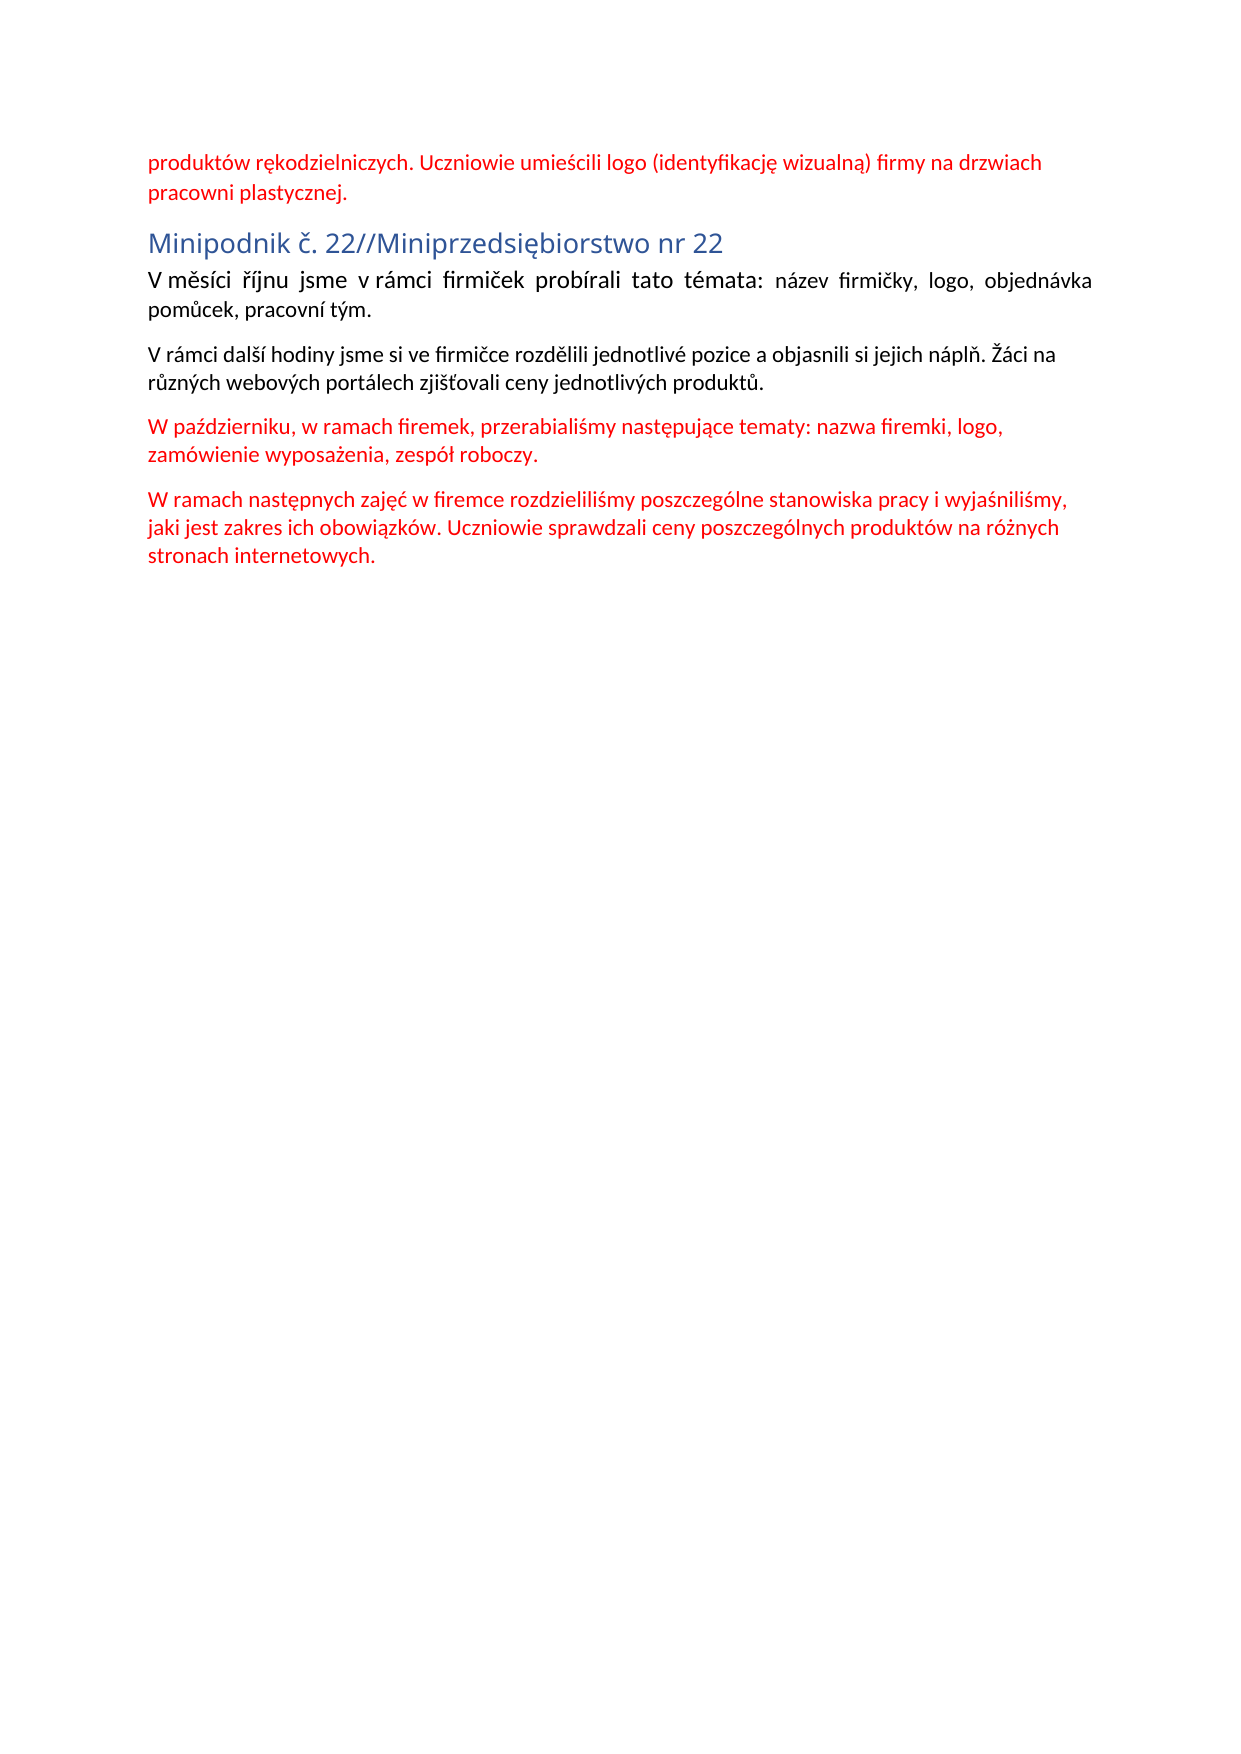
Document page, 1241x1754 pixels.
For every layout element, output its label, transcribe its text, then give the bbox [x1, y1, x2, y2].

text V měsíci říjnu jsme v rámci firmiček probírali tato témata: název firmičky, logo, objednávka pomůcek, pracovní tým. [148, 264, 1093, 323]
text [148, 148, 1093, 206]
text V rámci další hodiny jsme si ve firmičce rozdělili jednotlivé pozice a objasnili si jejich náplň. Žáci na různých webových portálech zjišťovali ceny jednotlivých produktů. [148, 340, 1093, 396]
text W ramach następnych zajęć w firemce rozdzieliliśmy poszczególne stanowiska pracy i wyjaśniliśmy, jaki jest zakres ich obowiązków. Uczniowie sprawdzali ceny poszczególnych produktów na różnych stronach internetowych. [148, 485, 1093, 569]
text W październiku, w ramach firemek, przerabialiśmy następujące tematy: nazwa firemki, logo, zamówienie wyposażenia, zespół roboczy. [148, 412, 1093, 468]
subtitle Minipodnik č. 22//Miniprzedsiębiorstwo nr 22 [148, 225, 1093, 262]
